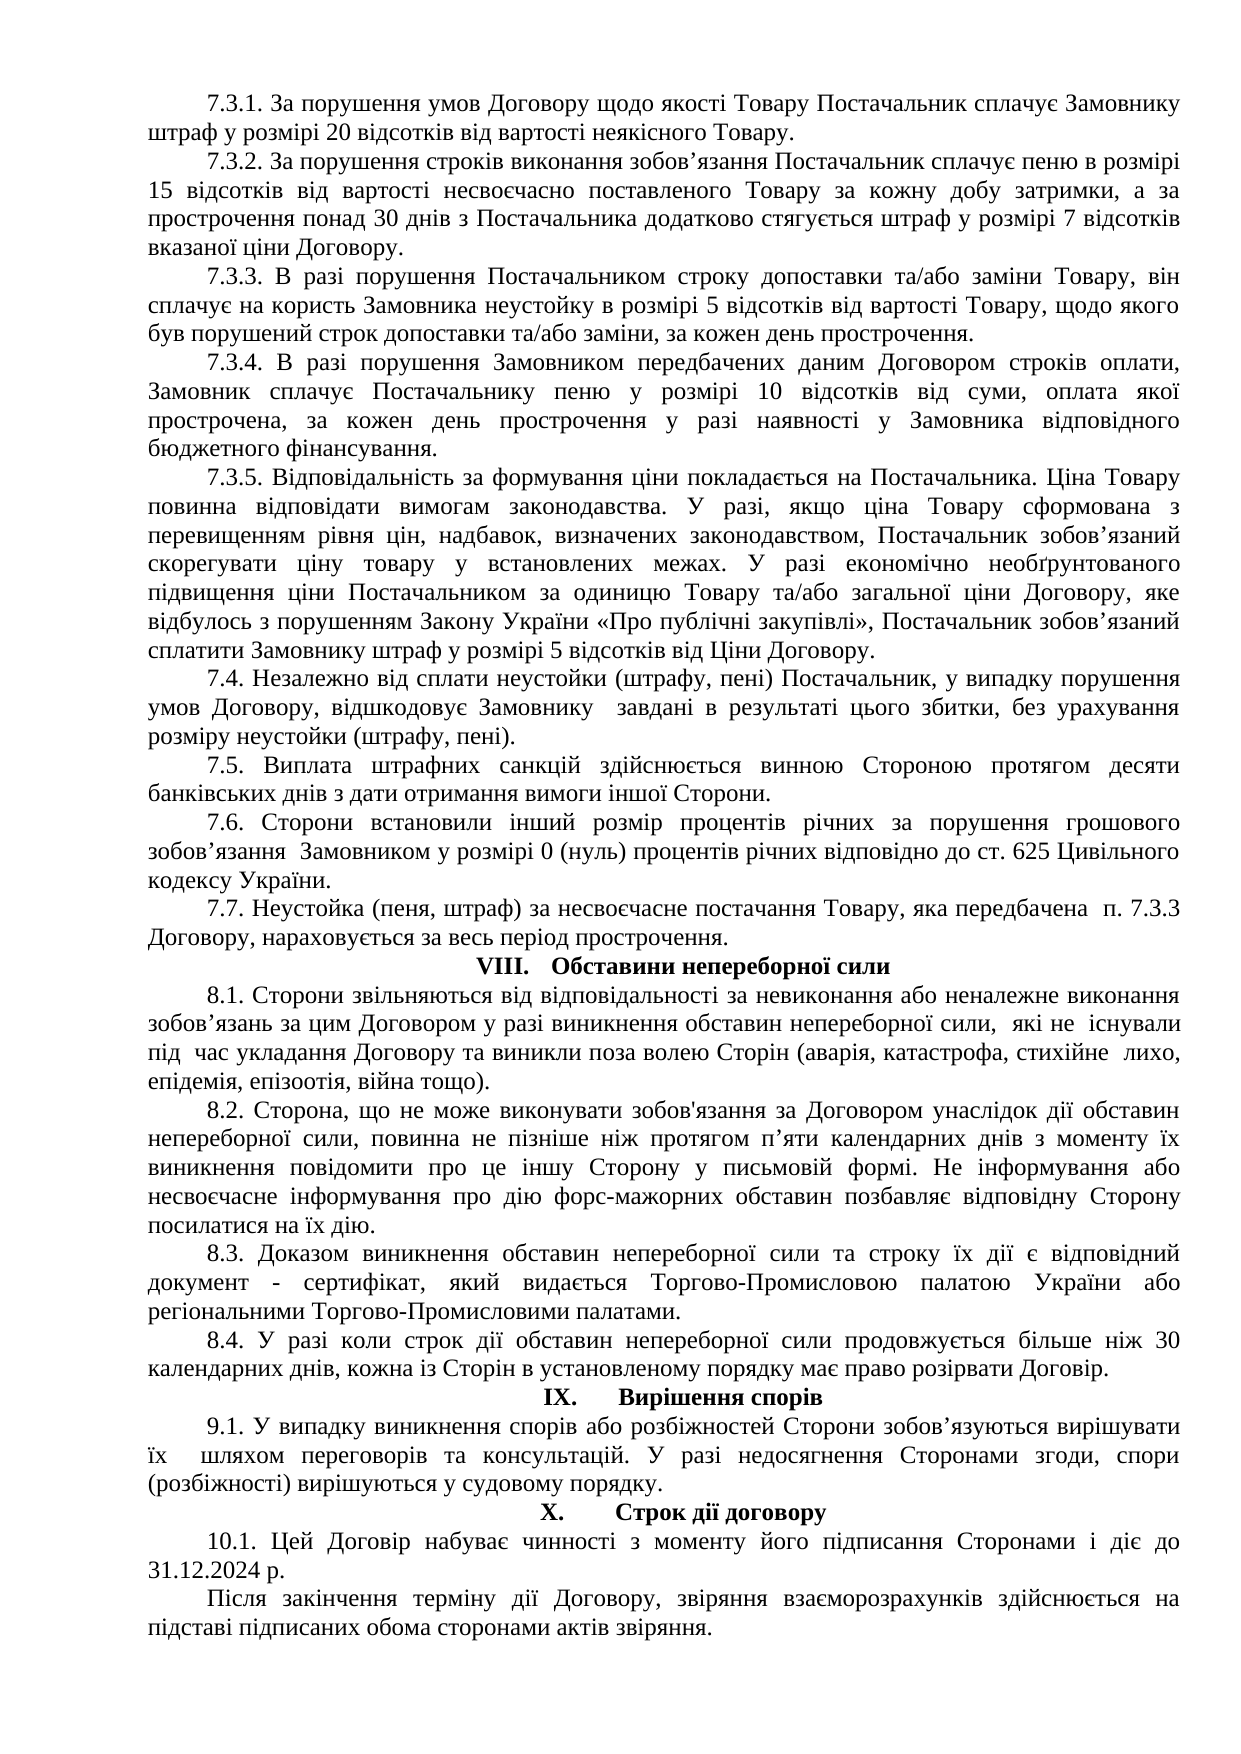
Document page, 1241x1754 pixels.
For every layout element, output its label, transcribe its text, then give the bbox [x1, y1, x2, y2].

text 10.1. Цей Договір набуває чинності з моменту його підписання Сторонами і діє до 31.12.2024 р. [148, 1526, 1181, 1583]
list Вирішення спорів [185, 1382, 1181, 1411]
text 7.3.3. В разі порушення Постачальником строку допоставки та/або заміни Товару, він сплачує на користь Замовника неустойку в розмірі 5 відсотків від вартості Товару, щодо якого був порушений строк допоставки та/або заміни, за кожен день прострочення. [148, 261, 1181, 347]
text 8.2. Сторона, що не може виконувати зобов'язання за Договором унаслідок дії обставин непереборної сили, повинна не пізніше ніж протягом п’яти календарних днів з моменту їх виникнення повідомити про це іншу Сторону у письмовій формі. Не інформування або несвоєчасне інформування про дію форс-мажорних обставин позбавляє відповідну Сторону посилатися на їх дію. [148, 1095, 1181, 1238]
text 8.1. Сторони звільняються від відповідальності за невиконання або неналежне виконання зобов’язань за цим Договором у разі виникнення обставин непереборної сили, які не існували під час укладання Договору та виникли поза волею Сторін (аварія, катастрофа, стихійне лихо, епідемія, епізоотія, війна тощо). [148, 980, 1181, 1095]
text 9.1. У випадку виникнення спорів або розбіжностей Сторони зобов’язуються вирішувати їх шляхом переговорів та консультацій. У разі недосягнення Сторонами згоди, спори (розбіжності) вирішуються у судовому порядку. [148, 1411, 1181, 1497]
text 8.3. Доказом виникнення обставин непереборної сили та строку їх дії є відповідний документ - сертифікат, який видається Торгово-Промисловою палатою України або регіональними Торгово-Промисловими палатами. [148, 1238, 1181, 1325]
text 7.7. Неустойка (пеня, штраф) за несвоєчасне постачання Товару, яка передбачена п. 7.3.3 Договору, нараховується за весь період прострочення. [148, 893, 1181, 951]
text 7.6. Сторони встановили інший розмір процентів річних за порушення грошового зобов’язання Замовником у розмірі 0 (нуль) процентів річних відповідно до ст. 625 Цивільного кодексу України. [148, 807, 1181, 893]
text Після закінчення терміну дії Договору, звіряння взаєморозрахунків здійснюється на підставі підписаних обома сторонами актів звіряння. [148, 1583, 1181, 1641]
list Обставини непереборної сили [185, 951, 1181, 980]
text 7.3.4. В разі порушення Замовником передбачених даним Договором строків оплати, Замовник сплачує Постачальнику пеню у розмірі 10 відсотків від суми, оплата якої прострочена, за кожен день прострочення у разі наявності у Замовника відповідного бюджетного фінансування. [148, 347, 1181, 462]
text 7.4. Незалежно від сплати неустойки (штрафу, пені) Постачальник, у випадку порушення умов Договору, відшкодовує Замовнику завдані в результаті цього збитки, без урахування розміру неустойки (штрафу, пені). [148, 663, 1181, 750]
text 7.5. Виплата штрафних санкцій здійснюється винною Стороною протягом десяти банківських днів з дати отримання вимоги іншої Сторони. [148, 750, 1181, 807]
text 8.4. У разі коли строк дії обставин непереборної сили продовжується більше ніж 30 календарних днів, кожна із Сторін в установленому порядку має право розірвати Договір. [148, 1325, 1181, 1382]
text 7.3.2. За порушення строків виконання зобов’язання Постачальник сплачує пеню в розмірі 15 відсотків від вартості несвоєчасно поставленого Товару за кожну добу затримки, а за прострочення понад 30 днів з Постачальника додатково стягується штраф у розмірі 7 відсотків вказаної ціни Договору. [148, 146, 1181, 261]
list Строк дії договору [185, 1497, 1181, 1526]
text 7.3.1. За порушення умов Договору щодо якості Товару Постачальник сплачує Замовнику штраф у розмірі 20 відсотків від вартості неякісного Товару. [148, 88, 1181, 146]
text 7.3.5. Відповідальність за формування ціни покладається на Постачальника. Ціна Товару повинна відповідати вимогам законодавства. У разі, якщо ціна Товару сформована з перевищенням рівня цін, надбавок, визначених законодавством, Постачальник зобов’язаний скорегувати ціну товару у встановлених межах. У разі економічно необґрунтованого підвищення ціни Постачальником за одиницю Товару та/або загальної ціни Договору, яке відбулось з порушенням Закону України «Про публічні закупівлі», Постачальник зобов’язаний сплатити Замовнику штраф у розмірі 5 відсотків від Ціни Договору. [148, 462, 1181, 663]
